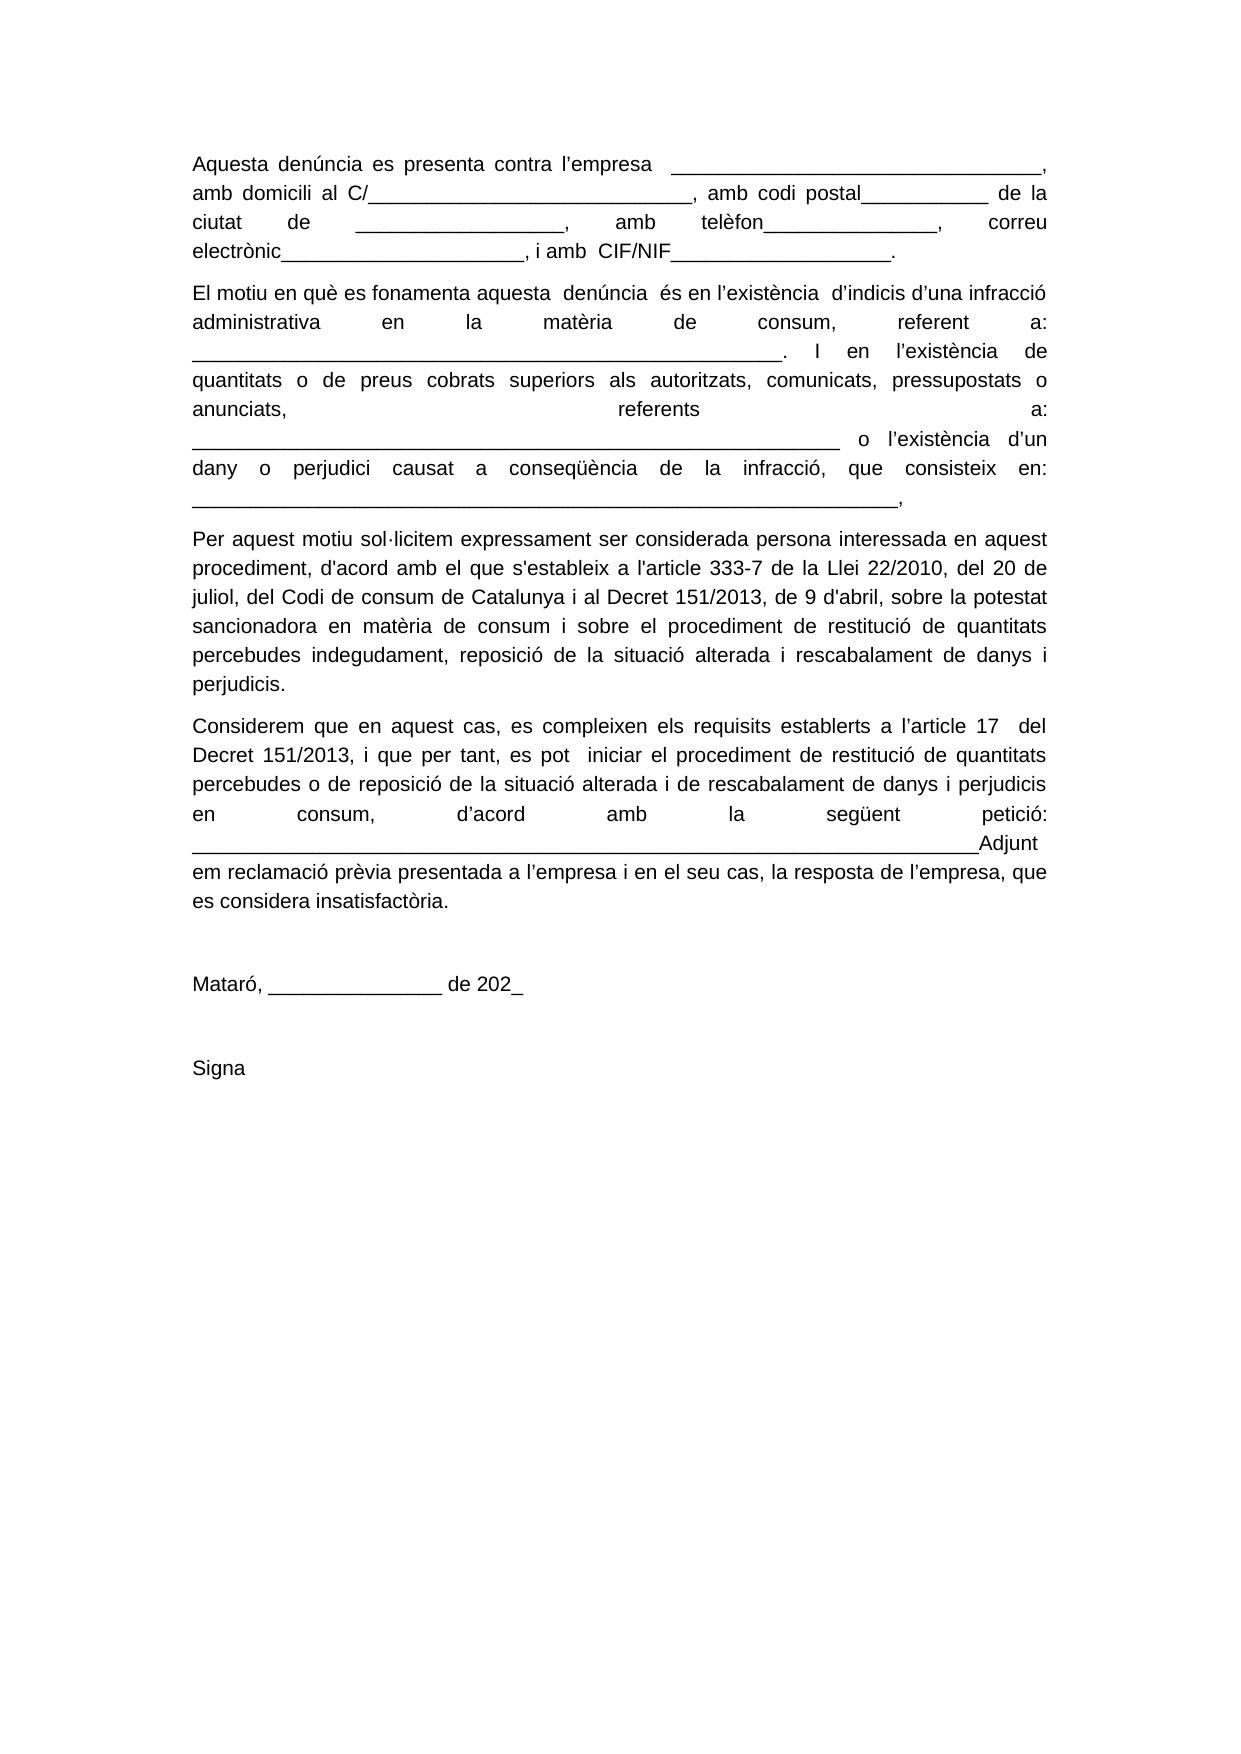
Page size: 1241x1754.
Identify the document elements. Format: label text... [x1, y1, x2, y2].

text Considerem que en aquest cas, es compleixen els requisits establerts a l’article 17 del Decret 151/2013, i que per tant, es pot iniciar el procediment de restitució de quantitats percebudes o de reposició de la situació alterada i de rescabalament de danys i perjudicis en consum, d’acord amb la següent petició: ____________________________________________________________________Adjuntem reclamació prèvia presentada a l’empresa i en el seu cas, la resposta de l’empresa, que es considera insatisfactòria. [192, 710, 1048, 914]
text Per aquest motiu sol·licitem expressament ser considerada persona interessada en aquest procediment, d'acord amb el que s'estableix a l'article 333-7 de la Llei 22/2010, del 20 de juliol, del Codi de consum de Catalunya i al Decret 151/2013, de 9 d'abril, sobre la potestat sancionadora en matèria de consum i sobre el procediment de restitució de quantitats percebudes indegudament, reposició de la situació alterada i rescabalament de danys i perjudicis. [192, 523, 1048, 698]
text Mataró, _______________ de 202_ [192, 968, 1048, 998]
text El motiu en què es fonamenta aquesta denúncia és en l’existència d’indicis d’una infracció administrativa en la matèria de consum, referent a: ___________________________________________________. I en l’existència de quantitats o de preus cobrats superiors als autoritzats, comunicats, pressupostats o anunciats, referents a: ________________________________________________________ o l’existència d’un dany o perjudici causat a conseqüència de la infracció, que consisteix en: _____________________________________________________________, [192, 277, 1048, 510]
text Signa [192, 1052, 1048, 1081]
text Aquesta denúncia es presenta contra l’empresa ________________________________, amb domicili al C/____________________________, amb codi postal___________ de la ciutat de __________________, amb telèfon_______________, correu electrònic_____________________, i amb CIF/NIF___________________. [192, 148, 1048, 264]
